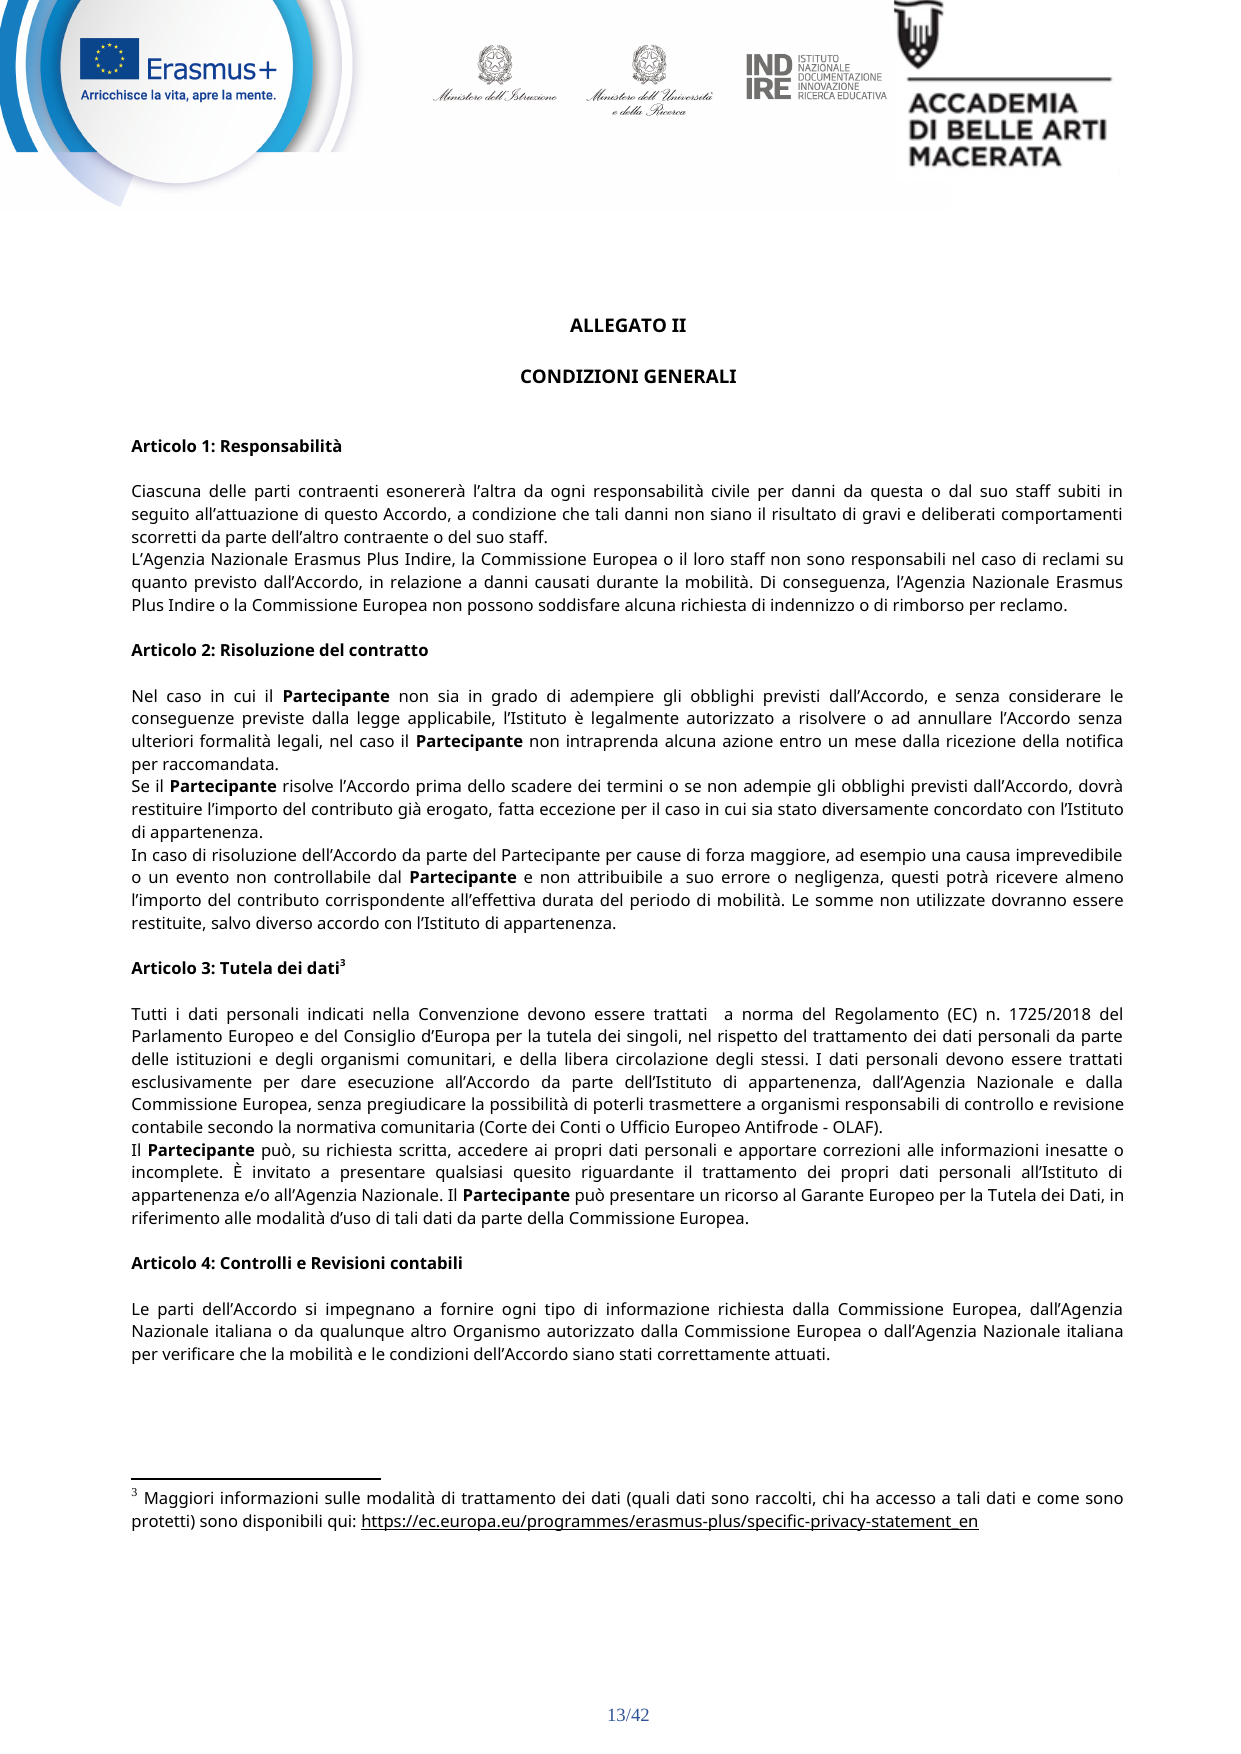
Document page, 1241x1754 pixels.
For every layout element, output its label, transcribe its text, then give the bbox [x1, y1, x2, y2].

text Tutti i dati personali indicati nella Convenzione devono essere trattati a norma del Regolamento (EC) n. 1725/2018 del Parlamento Europeo e del Consiglio d’Europa per la tutela dei singoli, nel rispetto del trattamento dei dati personali da parte delle istituzioni e degli organismi comunitari, e della libera circolazione degli stessi. I dati personali devono essere trattati esclusivamente per dare esecuzione all’Accordo da parte dell’Istituto di appartenenza, dall’Agenzia Nazionale e dalla Commissione Europea, senza pregiudicare la possibilità di poterli trasmettere a organismi responsabili di controllo e revisione contabile secondo la normativa comunitaria (Corte dei Conti o Ufficio Europeo Antifrode - OLAF). [131, 1002, 1125, 1138]
text Articolo 3: Tutela dei dati [131, 957, 1125, 979]
text Il Partecipante può, su richiesta scritta, accedere ai propri dati personali e apportare correzioni alle informazioni inesatte o incomplete. È invitato a presentare qualsiasi quesito riguardante il trattamento dei propri dati personali all’Istituto di appartenenza e/o all’Agenzia Nazionale. Il Partecipante può presentare un ricorso al Garante Europeo per la Tutela dei Dati, in riferimento alle modalità d’uso di tali dati da parte della Commissione Europea. [131, 1138, 1125, 1229]
text Ciascuna delle parti contraenti esonererà l’altra da ogni responsabilità civile per danni da questa o dal suo staff subiti in seguito all’attuazione di questo Accordo, a condizione che tali danni non siano il risultato di gravi e deliberati comportamenti scorretti da parte dell’altro contraente o del suo staff. [131, 480, 1125, 548]
text CONDIZIONI GENERALI [131, 363, 1125, 389]
text Se il Partecipante risolve l’Accordo prima dello scadere dei termini o se non adempie gli obblighi previsti dall’Accordo, dovrà restituire l’importo del contributo già erogato, fatta eccezione per il caso in cui sia stato diversamente concordato con l’Istituto di appartenenza. [131, 775, 1125, 843]
text Le parti dell’Accordo si impegnano a fornire ogni tipo di informazione richiesta dalla Commissione Europea, dall’Agenzia Nazionale italiana o da qualunque altro Organismo autorizzato dalla Commissione Europea o dall’Agenzia Nazionale italiana per verificare che la mobilità e le condizioni dell’Accordo siano stati correttamente attuati. [131, 1297, 1125, 1366]
text Articolo 4: Controlli e Revisioni contabili [131, 1252, 1125, 1275]
picture [0, 0, 1121, 212]
text L’Agenzia Nazionale Erasmus Plus Indire, la Commissione Europea o il loro staff non sono responsabili nel caso di reclami su quanto previsto dall’Accordo, in relazione a danni causati durante la mobilità. Di conseguenza, l’Agenzia Nazionale Erasmus Plus Indire o la Commissione Europea non possono soddisfare alcuna richiesta di indennizzo o di rimborso per reclamo. [131, 548, 1125, 616]
text In caso di risoluzione dell’Accordo da parte del Partecipante per cause di forza maggiore, ad esempio una causa imprevedibile o un evento non controllabile dal Partecipante e non attribuibile a suo errore o negligenza, questi potrà ricevere almeno l’importo del contributo corrispondente all’effettiva durata del periodo di mobilità. Le somme non utilizzate dovranno essere restituite, salvo diverso accordo con l’Istituto di appartenenza. [131, 843, 1125, 934]
text ALLEGATO II [131, 312, 1125, 338]
text Articolo 1: Responsabilità [131, 434, 1125, 457]
text Nel caso in cui il Partecipante non sia in grado di adempiere gli obblighi previsti dall’Accordo, e senza considerare le conseguenze previste dalla legge applicabile, l’Istituto è legalmente autorizzato a risolvere o ad annullare l’Accordo senza ulteriori formalità legali, nel caso il Partecipante non intraprenda alcuna azione entro un mese dalla ricezione della notifica per raccomandata. [131, 684, 1125, 775]
text Articolo 2: Risoluzione del contratto [131, 639, 1125, 662]
